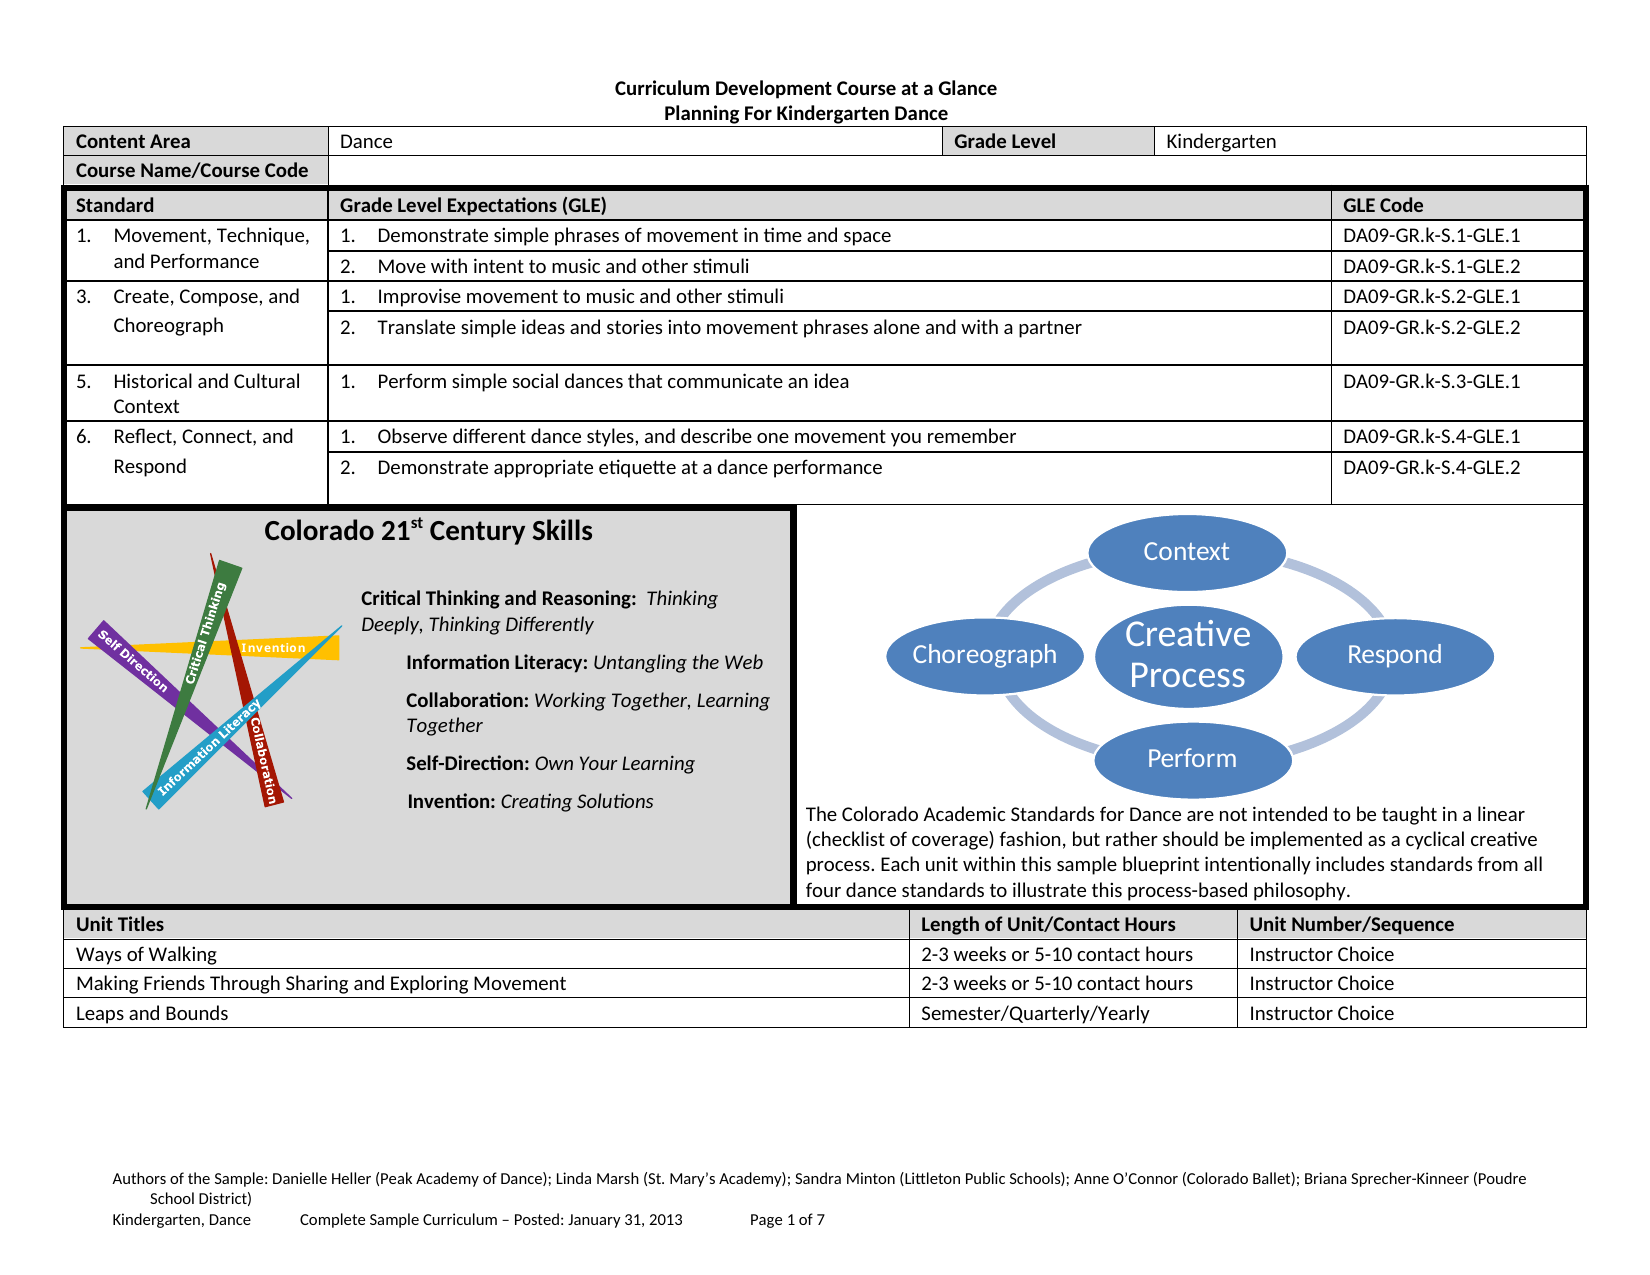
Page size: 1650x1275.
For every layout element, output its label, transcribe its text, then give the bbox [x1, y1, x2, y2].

table_cell Instructor Choice [1238, 998, 1586, 1027]
table_cell Standard [67, 191, 327, 219]
table_cell 2-3 weeks or 5-10 contact hours [910, 969, 1237, 997]
table_cell Making Friends Through Sharing and Exploring Movement [64, 969, 909, 997]
table_cell Grade Level Expectations (GLE) [329, 191, 1331, 219]
table_header Content Area [64, 127, 328, 155]
table_cell GLE Code [1332, 191, 1583, 219]
table_cell Leaps and Bounds [64, 998, 909, 1027]
table_cell Translate simple ideas and stories into movement phrases alone and with a partner [329, 312, 1331, 364]
table_cell DA09-GR.k-S.2-GLE.1 [1332, 282, 1583, 310]
table_cell DA09-GR.k-S.1-GLE.1 [1332, 221, 1583, 249]
table_cell Semester/Quarterly/Yearly [910, 998, 1237, 1027]
table_cell Course Name/Course Code [64, 156, 328, 184]
table_cell Historical and Cultural Context [67, 366, 327, 420]
table_cell DA09-GR.k-S.1-GLE.2 [1332, 252, 1583, 280]
table_cell Reflect, Connect, and Respond [67, 422, 327, 504]
table_cell DA09-GR.k-S.2-GLE.2 [1332, 312, 1583, 364]
table_cell Observe different dance styles, and describe one movement you remember [329, 422, 1331, 451]
table_cell Unit Titles [64, 910, 909, 938]
table_cell Perform simple social dances that communicate an idea [329, 366, 1331, 420]
table_cell Ways of Walking [64, 940, 909, 968]
table_cell Improvise movement to music and other stimuli [329, 282, 1331, 310]
table_header Kindergarten [1155, 127, 1586, 155]
table_cell Create, Compose, and Choreograph [67, 282, 327, 364]
table_cell DA09-GR.k-S.4-GLE.2 [1332, 453, 1583, 504]
table_cell Movement, Technique, and Performance [67, 221, 327, 280]
table_cell Instructor Choice [1238, 940, 1586, 968]
table_cell Unit Number/Sequence [1238, 910, 1586, 938]
table_cell Colorado 21st Century Skills Critical Thinking and Reasoning: Thinking Deeply, Thinking Differently Information Literacy: Untangling the Web Collaboration: Working Together, Learning Together Self-Direction: Own Your Learning Invention: Creating Solutions [67, 511, 790, 904]
table_cell DA09-GR.k-S.3-GLE.1 [1332, 366, 1583, 420]
table_cell Demonstrate simple phrases of movement in time and space [329, 221, 1331, 249]
table_cell Move with intent to music and other stimuli [329, 252, 1331, 280]
table_cell Demonstrate appropriate etiquette at a dance performance [329, 453, 1331, 504]
table_cell [329, 156, 1586, 184]
table_cell Instructor Choice [1238, 969, 1586, 997]
table_cell The Colorado Academic Standards for Dance are not intended to be taught in a linear (checklist of coverage) fashion, but rather should be implemented as a cyclical creative process. Each unit within this sample blueprint intentionally includes standards from all four dance standards to illustrate this process-based philosophy. [797, 505, 1583, 904]
table_cell Length of Unit/Contact Hours [910, 910, 1237, 938]
table_cell 2-3 weeks or 5-10 contact hours [910, 940, 1237, 968]
table_header Grade Level [943, 127, 1154, 155]
table_cell DA09-GR.k-S.4-GLE.1 [1332, 422, 1583, 451]
table_header Dance [329, 127, 942, 155]
